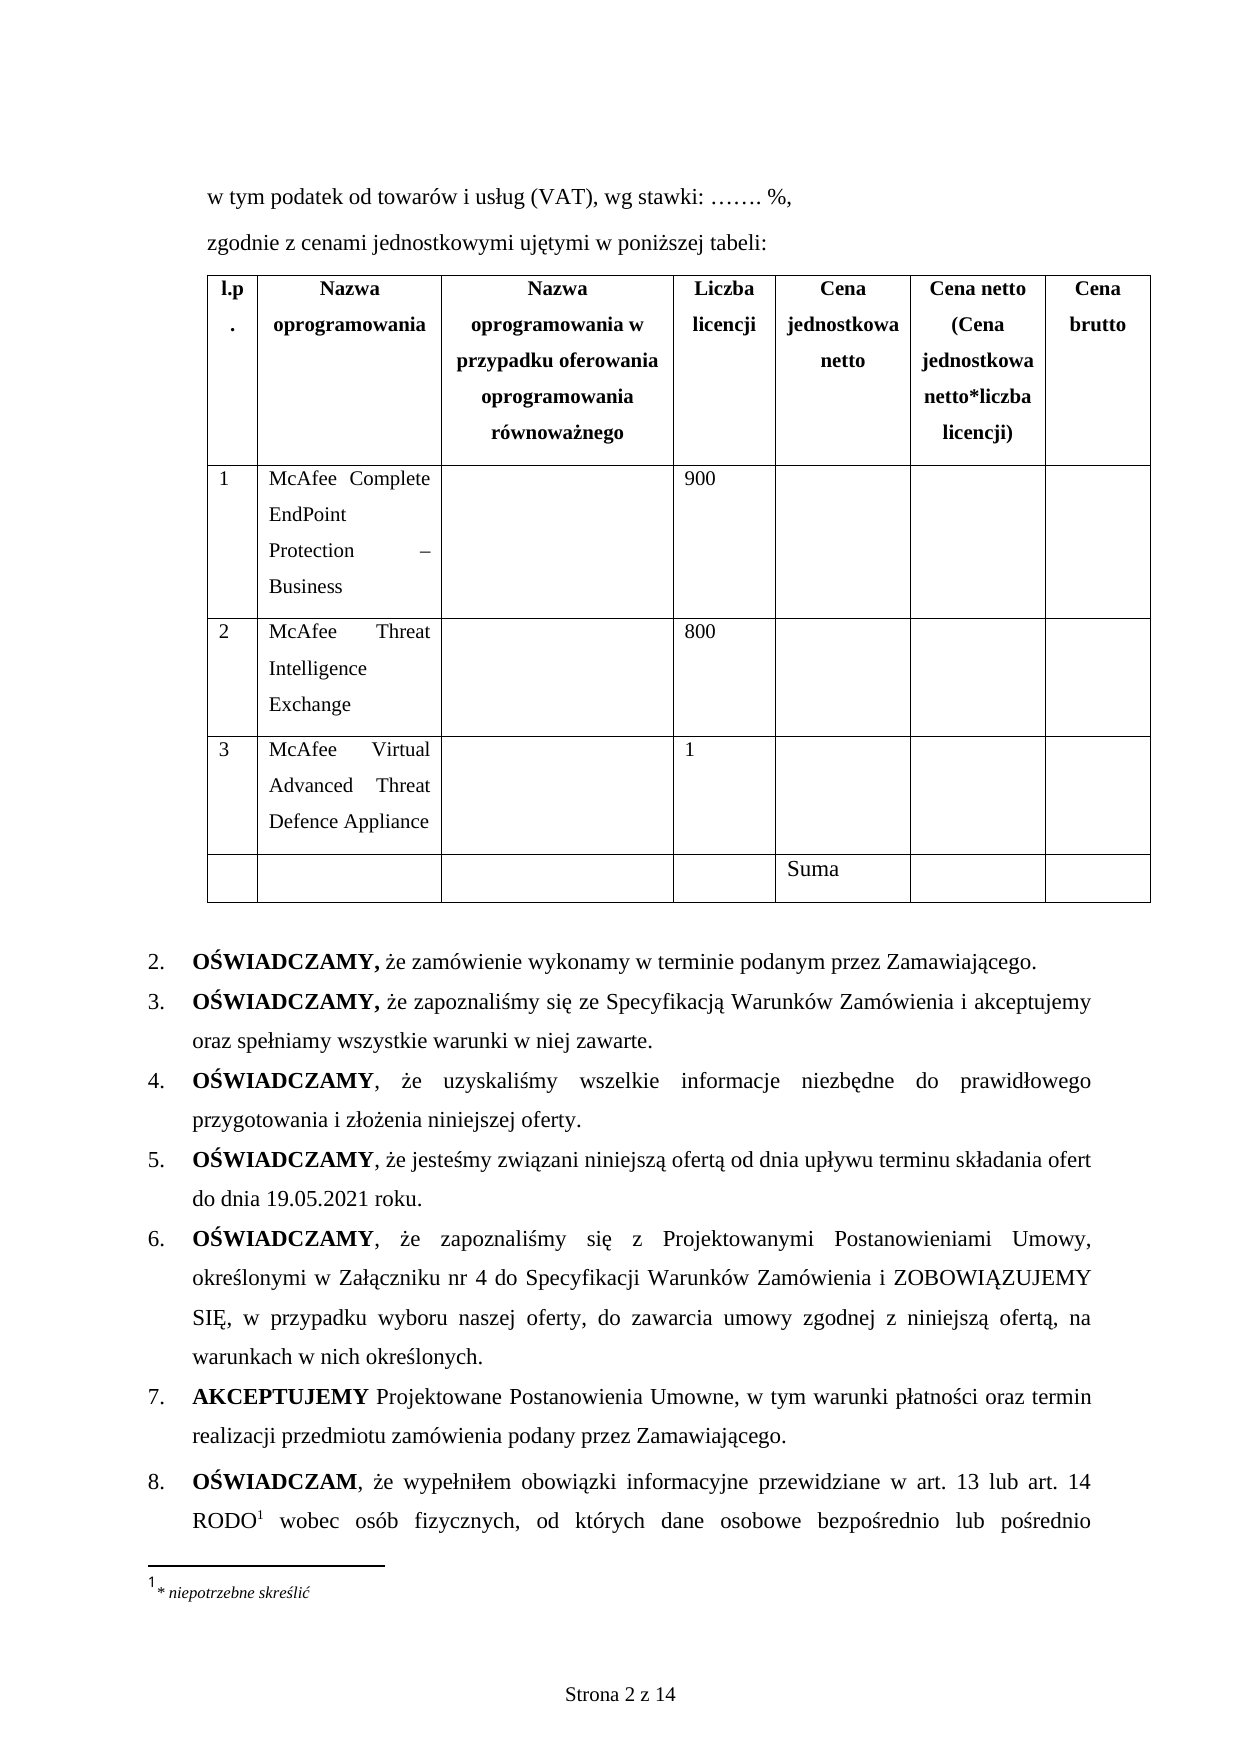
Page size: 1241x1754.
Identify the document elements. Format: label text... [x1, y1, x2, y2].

table_cell [911, 855, 1045, 902]
table_cell [1046, 619, 1150, 736]
table_cell [442, 737, 673, 854]
table_header l.p. [208, 276, 257, 464]
table_cell 1 [674, 737, 775, 854]
list OŚWIADCZAMY, że zapoznaliśmy się z Projektowanymi Postanowieniami Umowy, określonymi w Załączniku nr 4 do Specyfikacji Warunków Zamówienia i ZOBOWIĄZUJEMY SIĘ, w przypadku wyboru naszej oferty, do zawarcia umowy zgodnej z niniejszą ofertą, na warunkach w nich określonych. [148, 1225, 1092, 1369]
table_cell 1 [208, 466, 257, 618]
list OŚWIADCZAMY, że zapoznaliśmy się ze Specyfikacją Warunków Zamówienia i akceptujemy oraz spełniamy wszystkie warunki w niej zawarte. [148, 988, 1092, 1054]
table_header Cena jednostkowa netto [776, 276, 910, 464]
text zgodnie z cenami jednostkowymi ujętymi w poniższej tabeli: [207, 229, 1092, 255]
table_cell [1046, 737, 1150, 854]
table_cell [911, 737, 1045, 854]
table_header Cena netto (Cena jednostkowa netto*liczba licencji) [911, 276, 1045, 464]
table_cell [442, 855, 673, 902]
table_cell [674, 855, 775, 902]
table_cell [776, 619, 910, 736]
table_cell [258, 855, 441, 902]
table_cell Suma [776, 855, 910, 902]
table_header Liczba licencji [674, 276, 775, 464]
table_cell [1046, 466, 1150, 618]
table_header Cena brutto [1046, 276, 1150, 464]
list AKCEPTUJEMY Projektowane Postanowienia Umowne, w tym warunki płatności oraz termin realizacji przedmiotu zamówienia podany przez Zamawiającego. [148, 1383, 1092, 1448]
table_header Nazwa oprogramowania [258, 276, 441, 464]
text w tym podatek od towarów i usług (VAT), wg stawki: ……. %, [207, 183, 1092, 210]
table_cell McAfee Threat Intelligence Exchange [258, 619, 441, 736]
table_cell [911, 466, 1045, 618]
table_cell McAfee Virtual Advanced Threat Defence Appliance [258, 737, 441, 854]
table_cell [776, 737, 910, 854]
table_cell 800 [674, 619, 775, 736]
table_cell [442, 466, 673, 618]
table_cell McAfee Complete EndPoint Protection – Business [258, 466, 441, 618]
table_cell [1046, 855, 1150, 902]
table_cell 3 [208, 737, 257, 854]
list OŚWIADCZAMY, że jesteśmy związani niniejszą ofertą od dnia upływu terminu składania ofert do dnia 19.05.2021 roku. [148, 1146, 1092, 1212]
table_header Nazwa oprogramowania w przypadku oferowania oprogramowania równoważnego [442, 276, 673, 464]
table_cell [208, 855, 257, 902]
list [148, 1468, 1092, 1534]
table_cell 2 [208, 619, 257, 736]
table_cell [776, 466, 910, 618]
table_cell 900 [674, 466, 775, 618]
table_cell [442, 619, 673, 736]
table_cell [911, 619, 1045, 736]
list OŚWIADCZAMY, że uzyskaliśmy wszelkie informacje niezbędne do prawidłowego przygotowania i złożenia niniejszej oferty. [148, 1067, 1092, 1133]
list OŚWIADCZAMY, że zamówienie wykonamy w terminie podanym przez Zamawiającego. [148, 948, 1092, 975]
